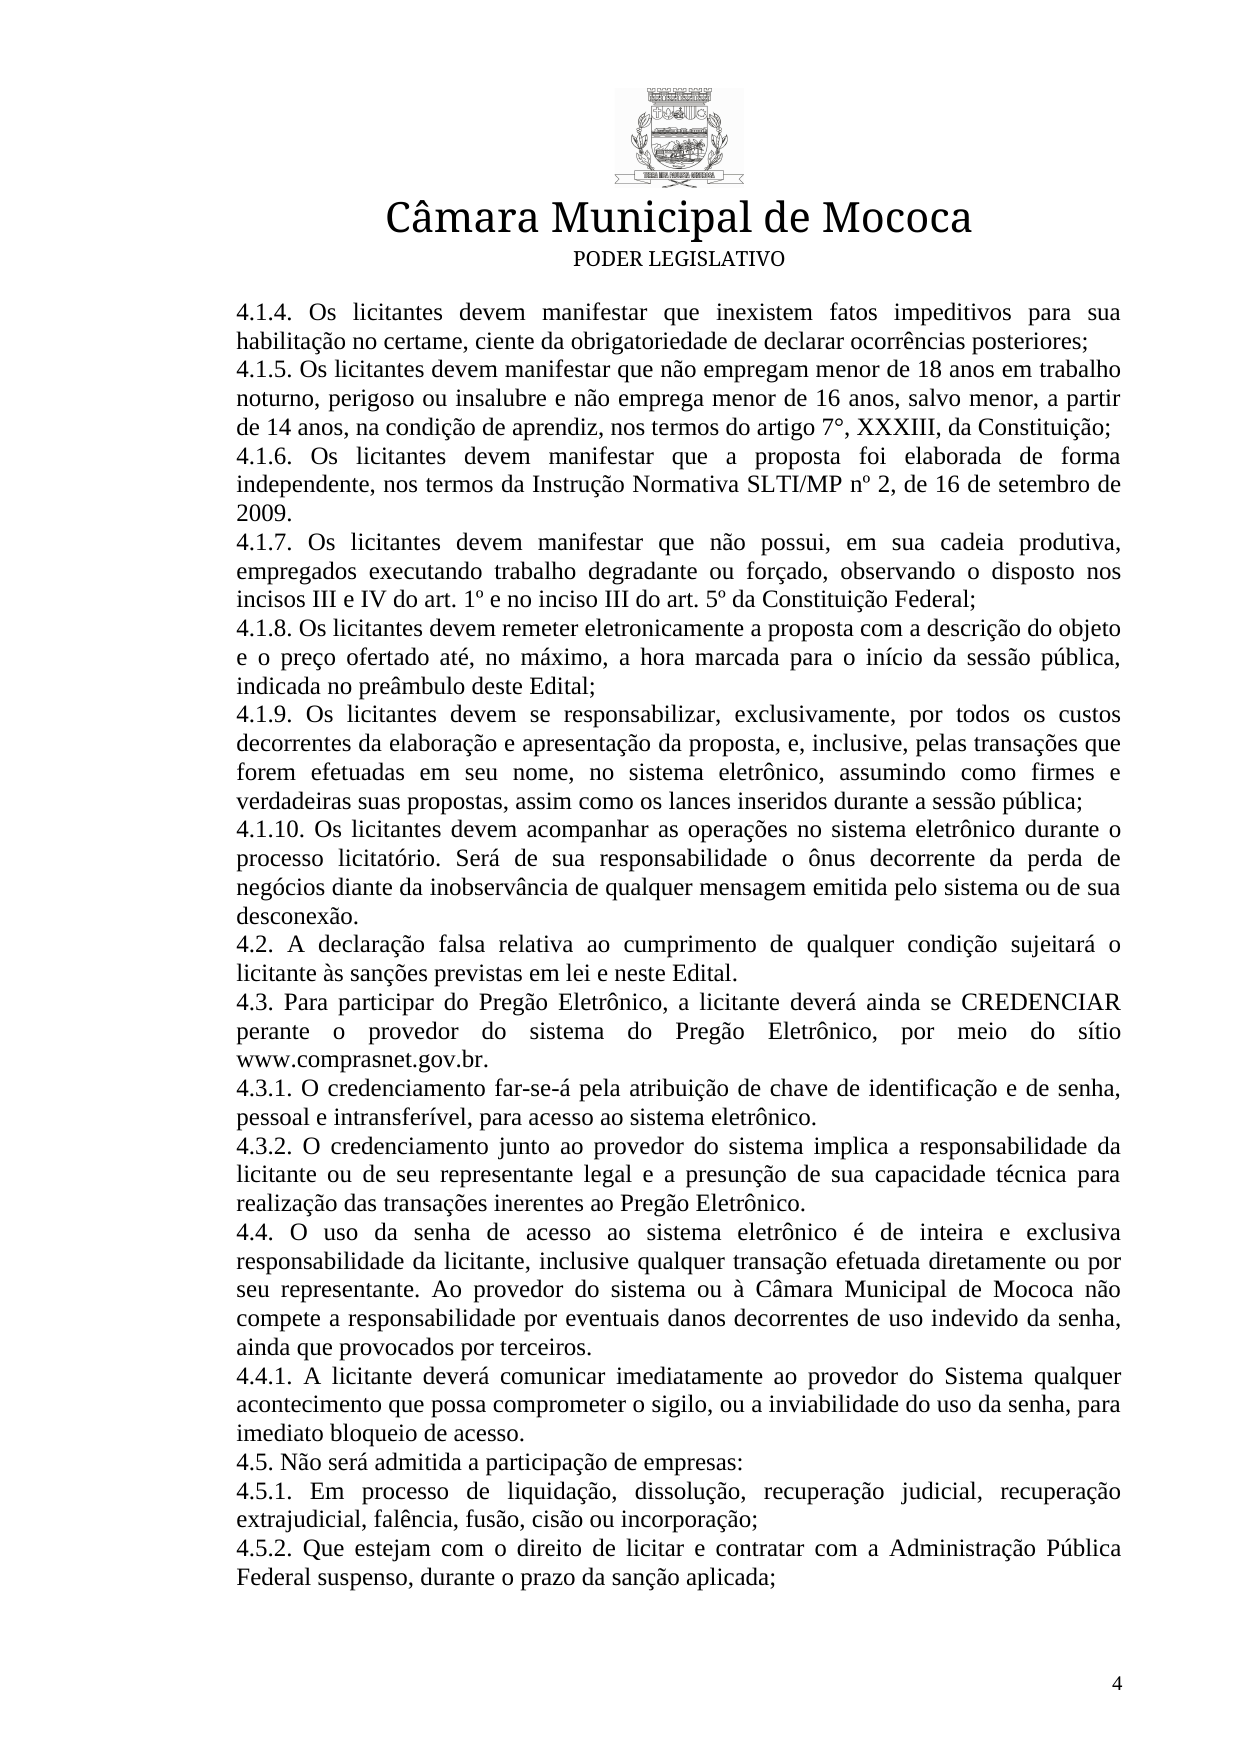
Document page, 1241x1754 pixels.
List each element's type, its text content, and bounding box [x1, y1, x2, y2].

text 4.2. A declaração falsa relativa ao cumprimento de qualquer condição sujeitará o licitante às sanções previstas em lei e neste Edital. [236, 929, 1122, 987]
text 4.1.8. Os licitantes devem remeter eletronicamente a proposta com a descrição do objeto e o preço ofertado até, no máximo, a hora marcada para o início da sessão pública, indicada no preâmbulo deste Edital; [236, 613, 1122, 699]
text 4.3.1. O credenciamento far-se-á pela atribuição de chave de identificação e de senha, pessoal e intransferível, para acesso ao sistema eletrônico. [236, 1073, 1122, 1131]
text 4.5.2. Que estejam com o direito de licitar e contratar com a Administração Pública Federal suspenso, durante o prazo da sanção aplicada; [236, 1533, 1122, 1591]
text 4.1.7. Os licitantes devem manifestar que não possui, em sua cadeia produtiva, empregados executando trabalho degradante ou forçado, observando o disposto nos incisos III e IV do art. 1º e no inciso III do art. 5º da Constituição Federal; [236, 527, 1122, 613]
text 4.3.2. O credenciamento junto ao provedor do sistema implica a responsabilidade da licitante ou de seu representante legal e a presunção de sua capacidade técnica para realização das transações inerentes ao Pregão Eletrônico. [236, 1131, 1122, 1217]
picture [614, 88, 744, 188]
text 4.4. O uso da senha de acesso ao sistema eletrônico é de inteira e exclusiva responsabilidade da licitante, inclusive qualquer transação efetuada diretamente ou por seu representante. Ao provedor do sistema ou à Câmara Municipal de Mococa não compete a responsabilidade por eventuais danos decorrentes de uso indevido da senha, ainda que provocados por terceiros. [236, 1217, 1122, 1361]
text 4.1.10. Os licitantes devem acompanhar as operações no sistema eletrônico durante o processo licitatório. Será de sua responsabilidade o ônus decorrente da perda de negócios diante da inobservância de qualquer mensagem emitida pelo sistema ou de sua desconexão. [236, 814, 1122, 929]
text 4.1.9. Os licitantes devem se responsabilizar, exclusivamente, por todos os custos decorrentes da elaboração e apresentação da proposta, e, inclusive, pelas transações que forem efetuadas em seu nome, no sistema eletrônico, assumindo como firmes e verdadeiras suas propostas, assim como os lances inseridos durante a sessão pública; [236, 699, 1122, 814]
text 4.5. Não será admitida a participação de empresas: [236, 1447, 1122, 1476]
text 4.1.5. Os licitantes devem manifestar que não empregam menor de 18 anos em trabalho noturno, perigoso ou insalubre e não emprega menor de 16 anos, salvo menor, a partir de 14 anos, na condição de aprendiz, nos termos do artigo 7°, XXXIII, da Constituição; [236, 354, 1122, 441]
text 4.1.4. Os licitantes devem manifestar que inexistem fatos impeditivos para sua habilitação no certame, ciente da obrigatoriedade de declarar ocorrências posteriores; [236, 297, 1122, 354]
text 4.3. Para participar do Pregão Eletrônico, a licitante deverá ainda se CREDENCIAR perante o provedor do sistema do Pregão Eletrônico, por meio do sítio www.comprasnet.gov.br. [236, 987, 1122, 1073]
text 4.4.1. A licitante deverá comunicar imediatamente ao provedor do Sistema qualquer acontecimento que possa comprometer o sigilo, ou a inviabilidade do uso da senha, para imediato bloqueio de acesso. [236, 1361, 1122, 1447]
text 4.5.1. Em processo de liquidação, dissolução, recuperação judicial, recuperação extrajudicial, falência, fusão, cisão ou incorporação; [236, 1476, 1122, 1533]
text 4.1.6. Os licitantes devem manifestar que a proposta foi elaborada de forma independente, nos termos da Instrução Normativa SLTI/MP nº 2, de 16 de setembro de 2009. [236, 441, 1122, 527]
